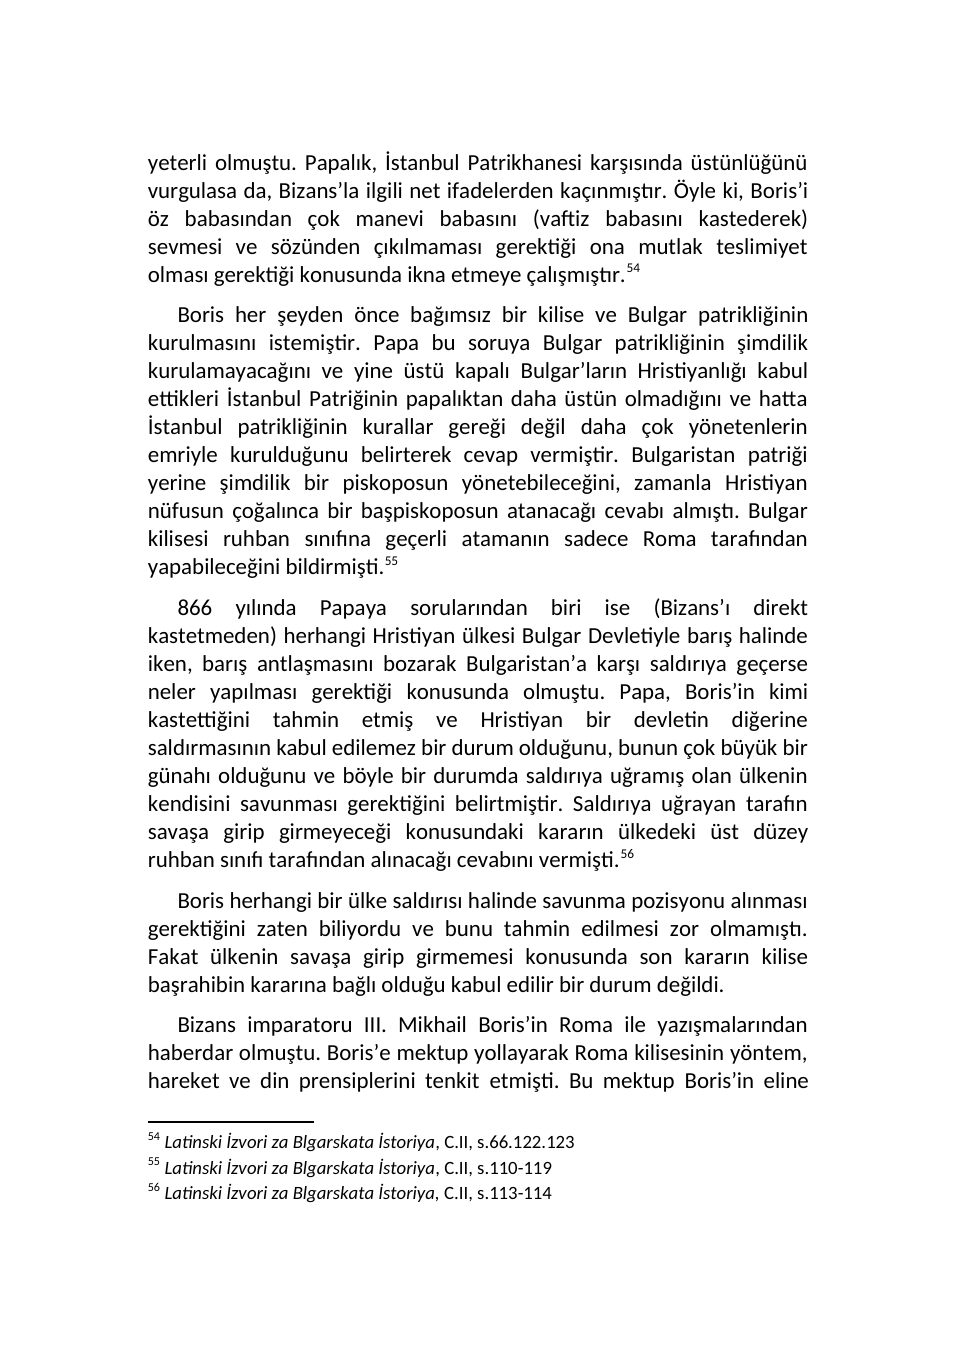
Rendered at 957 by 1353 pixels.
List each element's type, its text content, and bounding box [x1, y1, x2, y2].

text Boris her şeyden önce bağımsız bir kilise ve Bulgar patrikliğinin kurulmasını istemiştir. Papa bu soruya Bulgar patrikliğinin şimdilik kurulamayacağını ve yine üstü kapalı Bulgar’ların Hristiyanlığı kabul ettikleri İstanbul Patriğinin papalıktan daha üstün olmadığını ve hatta İstanbul patrikliğinin kurallar gereği değil daha çok yönetenlerin emriyle kurulduğunu belirterek cevap vermiştir. Bulgaristan patriği yerine şimdilik bir piskoposun yönetebileceğini, zamanla Hristiyan nüfusun çoğalınca bir başpiskoposun atanacağı cevabı almıştı. Bulgar kilisesi ruhban sınıfına geçerli atamanın sadece Roma tarafından yapabileceğini bildirmişti. [148, 300, 809, 581]
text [148, 148, 809, 288]
text Boris herhangi bir ülke saldırısı halinde savunma pozisyonu alınması gerektiğini zaten biliyordu ve bunu tahmin edilmesi zor olmamıştı. Fakat ülkenin savaşa girip girmemesi konusunda son kararın kilise başrahibin kararına bağlı olduğu kabul edilir bir durum değildi. [148, 886, 809, 998]
text 866 yılında Papaya sorularından biri ise (Bizans’ı direkt kastetmeden) herhangi Hristiyan ülkesi Bulgar Devletiyle barış halinde iken, barış antlaşmasını bozarak Bulgaristan’a karşı saldırıya geçerse neler yapılması gerektiği konusunda olmuştu. Papa, Boris’in kimi kastettiğini tahmin etmiş ve Hristiyan bir devletin diğerine saldırmasının kabul edilemez bir durum olduğunu, bunun çok büyük bir günahı olduğunu ve böyle bir durumda saldırıya uğramış olan ülkenin kendisini savunması gerektiğini belirtmiştir. Saldırıya uğrayan tarafın savaşa girip girmeyeceği konusundaki kararın ülkedeki üst düzey ruhban sınıfı tarafından alınacağı cevabını vermişti. [148, 593, 809, 873]
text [148, 1010, 809, 1094]
